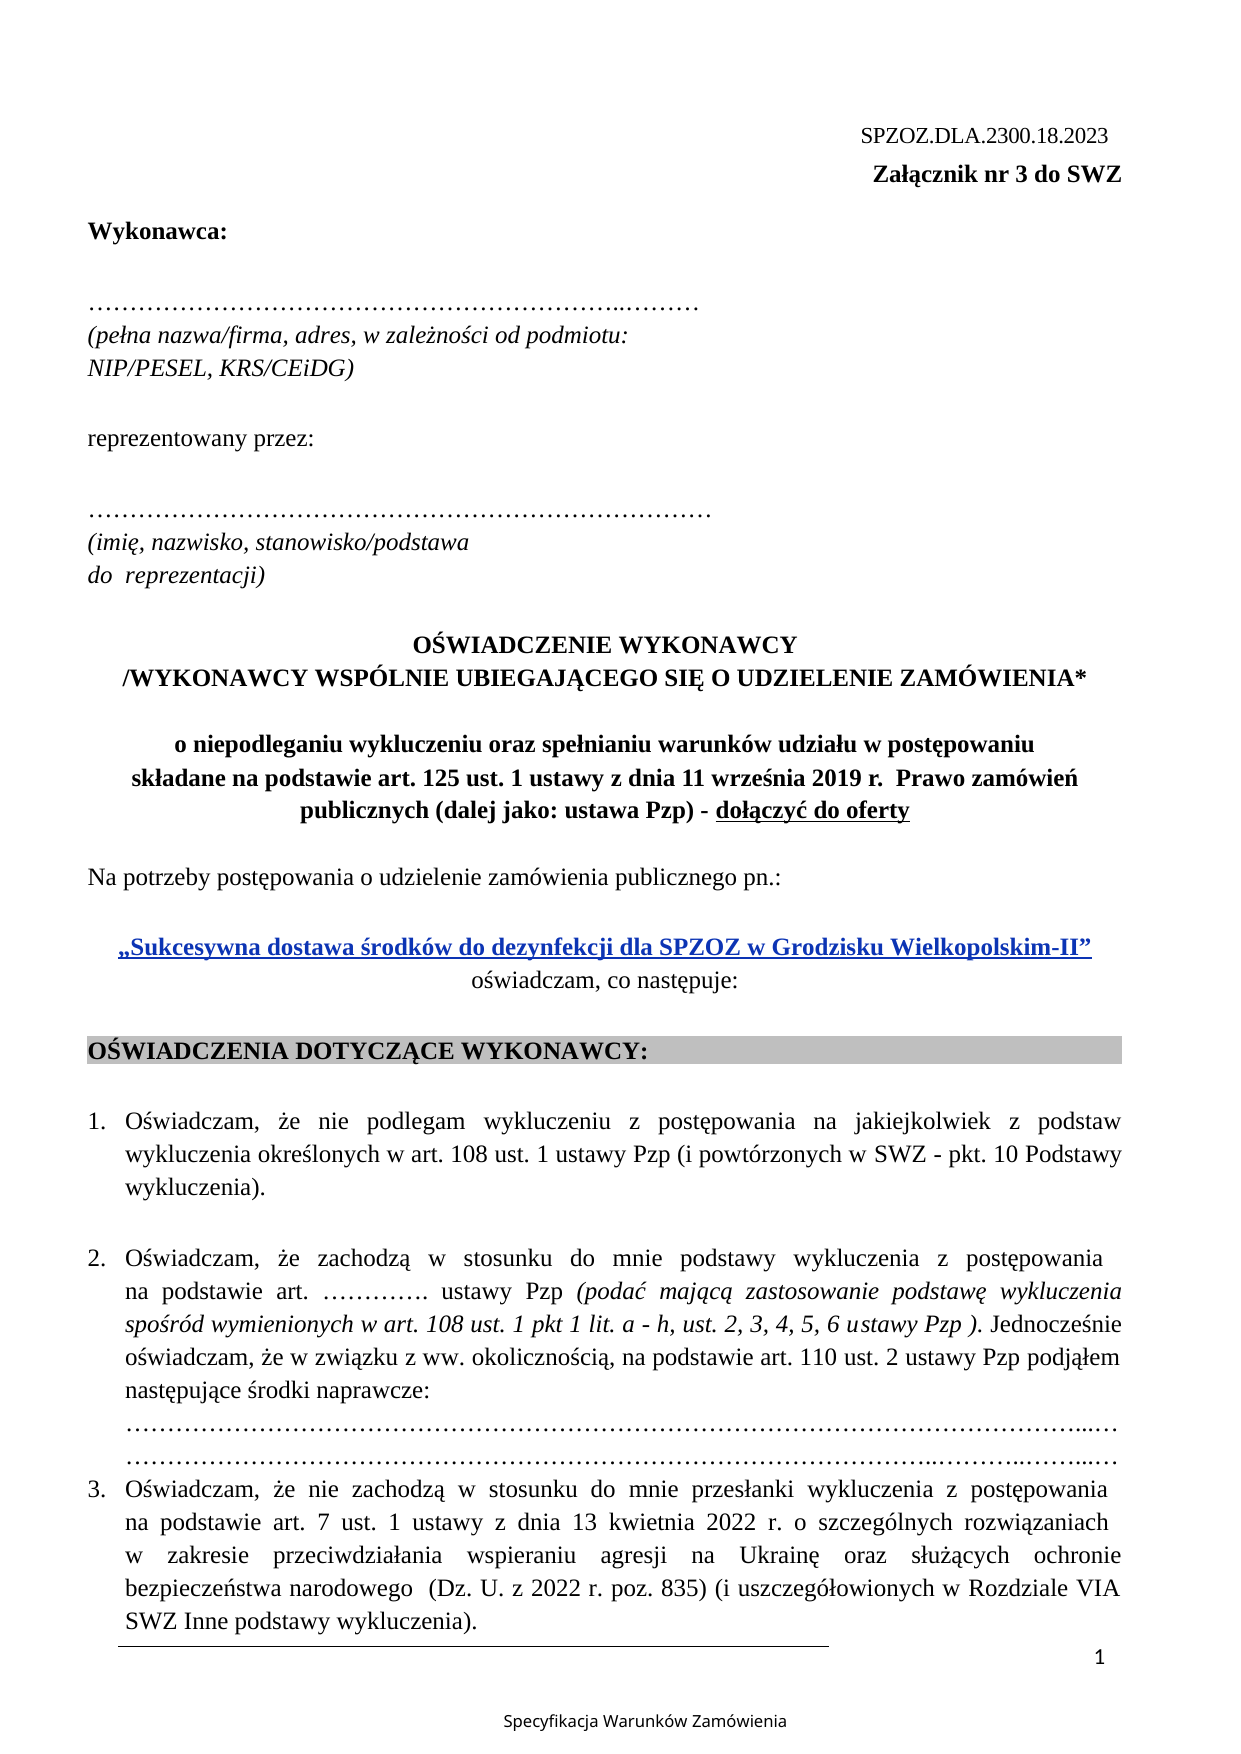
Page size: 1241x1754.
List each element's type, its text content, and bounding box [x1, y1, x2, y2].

text OŚWIADCZENIE WYKONAWCY [87, 631, 1122, 659]
text Załącznik nr 3 do SWZ [87, 159, 1122, 188]
list Oświadczam, że nie podlegam wykluczeniu z postępowania na jakiejkolwiek z podstaw wykluczenia określonych w art. 108 ust. 1 ustawy Pzp (i powtórzonych w SWZ - pkt. 10 Podstawy wykluczenia). [87, 1106, 1122, 1201]
text OŚWIADCZENIA DOTYCZĄCE WYKONAWCY: [87, 1036, 1122, 1064]
text składane na podstawie art. 125 ust. 1 ustawy z dnia 11 września 2019 r. Prawo zamówień publicznych (dalej jako: ustawa Pzp) - dołączyć do oferty [87, 763, 1122, 824]
text o niepodleganiu wykluczeniu oraz spełnianiu warunków udziału w postępowaniu [87, 729, 1122, 758]
text /WYKONAWCY WSPÓLNIE UBIEGAJĄCEGO SIĘ O UDZIELENIE ZAMÓWIENIA* [87, 663, 1122, 692]
text ……………………………………………………………………………………..………..……...… [125, 1441, 1122, 1470]
text „Sukcesywna dostawa środków do dezynfekcji dla SPZOZ w Grodzisku Wielkopolskim-II” oświadczam, co następuje: [87, 932, 1122, 994]
list Oświadczam, że zachodzą w stosunku do mnie podstawy wykluczenia z postępowania na podstawie art. …………. ustawy Pzp (podać mającą zastosowanie podstawę wykluczenia spośród wymienionych w art. 108 ust. 1 pkt 1 lit. a - h, ust. 2, 3, 4, 5, 6 ustawy Pzp ). Jednocześnie oświadczam, że w związku z ww. okolicznością, na podstawie art. 110 ust. 2 ustawy Pzp podjąłem następujące środki naprawcze: [87, 1243, 1122, 1404]
text reprezentowany przez: [87, 423, 1122, 452]
text Wykonawca: [87, 216, 1122, 245]
text ………………………………………………………..……… (pełna nazwa/firma, adres, w zależności od podmiotu: NIP/PESEL, KRS/CEiDG) [87, 287, 723, 382]
text ………………………………………………………………… (imię, nazwisko, stanowisko/podstawa do reprezentacji) [87, 494, 723, 589]
text Na potrzeby postępowania o udzielenie zamówienia publicznego pn.: [87, 862, 1122, 890]
list Oświadczam, że nie zachodzą w stosunku do mnie przesłanki wykluczenia z postępowania na podstawie art. 7 ust. 1 ustawy z dnia 13 kwietnia 2022 r. o szczególnych rozwiązaniach w zakresie przeciwdziałania wspieraniu agresji na Ukrainę oraz służących ochronie bezpieczeństwa narodowego (Dz. U. z 2022 r. poz. 835) (i uszczegółowionych w Rozdziale VIA SWZ Inne podstawy wykluczenia). [87, 1474, 1122, 1635]
text ……………………………………………………………………………………………………...… [125, 1408, 1122, 1437]
